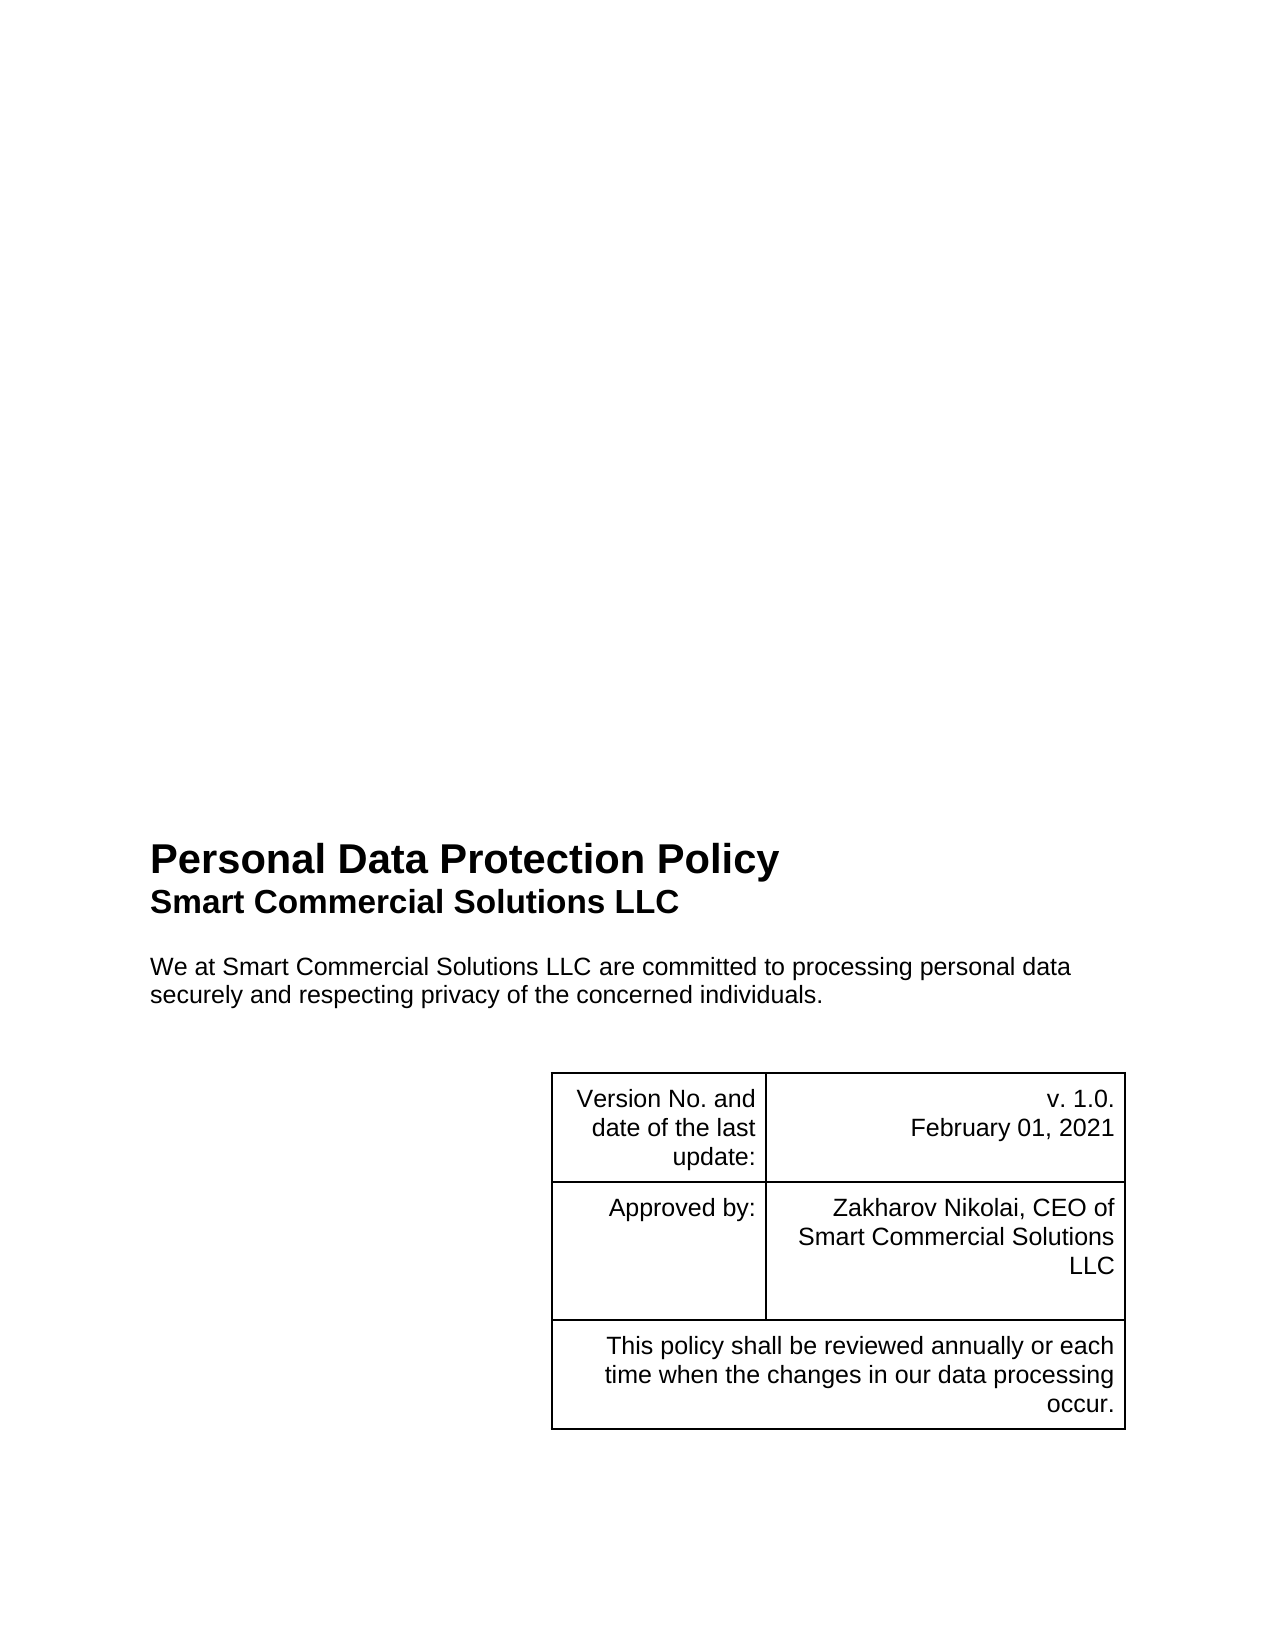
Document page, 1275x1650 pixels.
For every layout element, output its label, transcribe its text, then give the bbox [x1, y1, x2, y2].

table_header v. 1.0. February 01, 2021 [767, 1074, 1124, 1181]
table_cell Zakharov Nikolai, CEO of Smart Commercial Solutions LLC [767, 1183, 1124, 1319]
table_header Version No. and date of the last update: [553, 1074, 765, 1181]
text Smart Commercial Solutions LLC [150, 882, 1125, 921]
text We at Smart Commercial Solutions LLC are committed to processing personal data securely and respecting privacy of the concerned individuals. [150, 952, 1125, 1009]
title Personal Data Protection Policy [150, 834, 1125, 882]
table_cell Approved by: [553, 1183, 765, 1319]
table_cell This policy shall be reviewed annually or each time when the changes in our data processing occur. [553, 1321, 1124, 1428]
